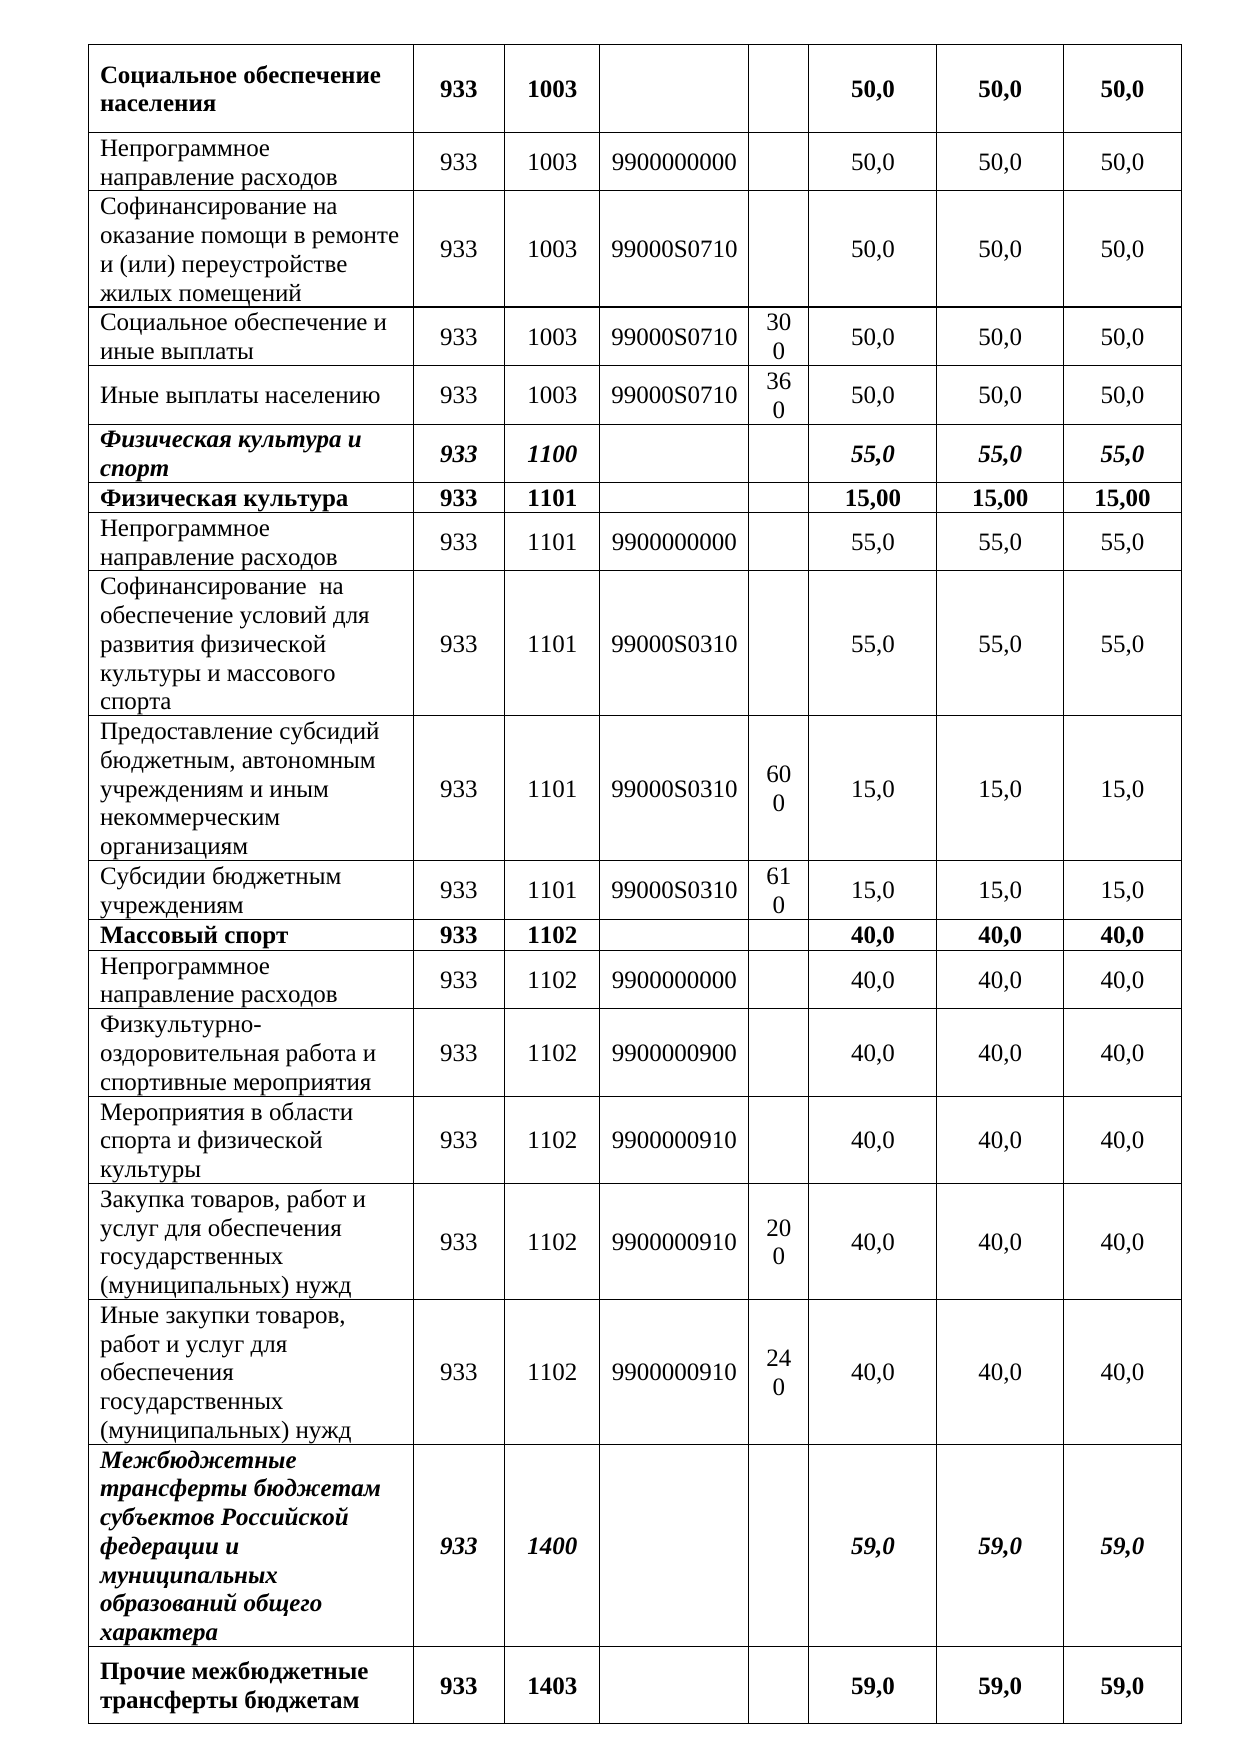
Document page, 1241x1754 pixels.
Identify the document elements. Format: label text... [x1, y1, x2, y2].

table_cell 50,0 [937, 191, 1063, 306]
table_cell 59,0 [1064, 1445, 1181, 1646]
table_cell 1100 [505, 425, 599, 482]
table_cell 9900000910 [600, 1300, 748, 1444]
table_cell 1003 [505, 133, 599, 190]
table_cell [749, 45, 808, 132]
table_cell [749, 513, 808, 570]
table_cell 40,0 [1064, 1184, 1181, 1299]
table_cell 1101 [505, 513, 599, 570]
table_cell 99000S0710 [600, 308, 748, 365]
table_cell 9900000910 [600, 1184, 748, 1299]
table_cell 1102 [505, 1184, 599, 1299]
table_cell 40,0 [809, 1009, 936, 1096]
table_cell 40,0 [809, 951, 936, 1008]
table_cell 240 [749, 1300, 808, 1444]
table_cell 933 [414, 1300, 504, 1444]
table_cell [600, 425, 748, 482]
table_cell [600, 1647, 748, 1723]
table_cell Физкультурно-оздоровительная работа и спортивные мероприятия [89, 1009, 413, 1096]
table_cell 9900000000 [600, 951, 748, 1008]
table_cell 933 [414, 191, 504, 306]
table_cell 99000S0710 [600, 366, 748, 423]
table_cell 9900000900 [600, 1009, 748, 1096]
table_cell 55,0 [1064, 571, 1181, 715]
table_cell 59,0 [1064, 1647, 1181, 1723]
table_cell 50,0 [809, 191, 936, 306]
table_cell [749, 1097, 808, 1183]
table_cell Физическая культура и спорт [89, 425, 413, 482]
table_cell [749, 425, 808, 482]
table_cell Софинансирование на оказание помощи в ремонте и (или) переустройстве жилых помещений [89, 191, 413, 306]
table_cell [749, 1009, 808, 1096]
table_cell 50,0 [809, 45, 936, 132]
table_cell 50,0 [937, 308, 1063, 365]
table_cell [749, 951, 808, 1008]
table_cell 50,0 [1064, 366, 1181, 423]
table_cell 99000S0310 [600, 861, 748, 918]
table_cell Социальное обеспечение и иные выплаты [89, 308, 413, 365]
table_cell 55,0 [1064, 425, 1181, 482]
table_cell 1400 [505, 1445, 599, 1646]
table_cell Массовый спорт [89, 920, 413, 950]
table_cell 55,0 [809, 513, 936, 570]
table_cell 40,0 [937, 1009, 1063, 1096]
table_cell 99000S0310 [600, 716, 748, 860]
table_cell 15,0 [809, 716, 936, 860]
table_cell 50,0 [1064, 191, 1181, 306]
table_cell Закупка товаров, работ и услуг для обеспечения государственных (муниципальных) нужд [89, 1184, 413, 1299]
table_cell 1101 [505, 571, 599, 715]
table_cell 9900000910 [600, 1097, 748, 1183]
table_cell [749, 1647, 808, 1723]
table_cell 40,0 [1064, 1009, 1181, 1096]
table_cell 933 [414, 1647, 504, 1723]
table_cell 933 [414, 45, 504, 132]
table_cell 1101 [505, 716, 599, 860]
table_cell 40,0 [937, 920, 1063, 950]
table_cell [600, 483, 748, 512]
table_cell Предоставление субсидий бюджетным, автономным учреждениям и иным некоммерческим организациям [89, 716, 413, 860]
table_cell 933 [414, 308, 504, 365]
table_cell 15,00 [937, 483, 1063, 512]
table_cell 933 [414, 483, 504, 512]
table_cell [89, 1647, 413, 1723]
table_cell 50,0 [1064, 308, 1181, 365]
table_cell Мероприятия в области спорта и физической культуры [89, 1097, 413, 1183]
table_cell 15,0 [1064, 861, 1181, 918]
table_cell 600 [749, 716, 808, 860]
table_cell 1403 [505, 1647, 599, 1723]
table_cell 9900000000 [600, 513, 748, 570]
table_cell 15,0 [1064, 716, 1181, 860]
table_cell [749, 571, 808, 715]
table_cell 933 [414, 425, 504, 482]
table_cell 610 [749, 861, 808, 918]
table_cell 933 [414, 1097, 504, 1183]
table_cell [749, 920, 808, 950]
table_cell [749, 1445, 808, 1646]
table_cell 40,0 [937, 1300, 1063, 1444]
table_cell 300 [749, 308, 808, 365]
table_cell 59,0 [809, 1647, 936, 1723]
table_cell 1102 [505, 951, 599, 1008]
table_cell 59,0 [937, 1445, 1063, 1646]
table_cell 50,0 [937, 45, 1063, 132]
table_cell Физическая культура [89, 483, 413, 512]
table_cell 40,0 [809, 1184, 936, 1299]
table_cell 50,0 [809, 308, 936, 365]
table_cell 933 [414, 920, 504, 950]
table_cell 55,0 [937, 513, 1063, 570]
table_cell 933 [414, 133, 504, 190]
table_cell 55,0 [937, 571, 1063, 715]
table_cell 50,0 [1064, 45, 1181, 132]
table_cell 50,0 [1064, 133, 1181, 190]
table_cell 40,0 [809, 1300, 936, 1444]
table_cell 933 [414, 861, 504, 918]
table_cell [600, 920, 748, 950]
table_cell 1102 [505, 1097, 599, 1183]
table_cell 1003 [505, 191, 599, 306]
table_cell 40,0 [809, 920, 936, 950]
table_cell [600, 45, 748, 132]
table_cell 55,0 [809, 571, 936, 715]
table_cell 99000S0310 [600, 571, 748, 715]
table_cell 40,0 [1064, 1097, 1181, 1183]
table_cell 15,00 [1064, 483, 1181, 512]
table_cell Непрограммное направление расходов [89, 951, 413, 1008]
table_cell 933 [414, 1445, 504, 1646]
table_cell 1003 [505, 308, 599, 365]
table_cell 1003 [505, 366, 599, 423]
table_cell 15,0 [809, 861, 936, 918]
table_cell 1101 [505, 861, 599, 918]
table_cell 200 [749, 1184, 808, 1299]
table_cell 933 [414, 513, 504, 570]
table_cell 55,0 [809, 425, 936, 482]
table_cell [600, 1445, 748, 1646]
table_cell 1003 [505, 45, 599, 132]
table_cell 55,0 [937, 425, 1063, 482]
table_cell 55,0 [1064, 513, 1181, 570]
table_cell Иные закупки товаров, работ и услуг для обеспечения государственных (муниципальных) нужд [89, 1300, 413, 1444]
table_cell Непрограммное направление расходов [89, 133, 413, 190]
table_cell 50,0 [937, 366, 1063, 423]
table_cell 59,0 [809, 1445, 936, 1646]
table_cell Межбюджетные трансферты бюджетам субъектов Российской федерации и муниципальных образований общего характера [89, 1445, 413, 1646]
table_cell 1101 [505, 483, 599, 512]
table_cell Субсидии бюджетным учреждениям [89, 861, 413, 918]
table_cell Социальное обеспечение населения [89, 45, 413, 132]
table_cell 933 [414, 366, 504, 423]
table_cell 40,0 [937, 951, 1063, 1008]
table_cell 40,0 [937, 1184, 1063, 1299]
table_cell 40,0 [1064, 951, 1181, 1008]
table_cell 15,00 [809, 483, 936, 512]
table_cell 50,0 [809, 133, 936, 190]
table_cell 933 [414, 1009, 504, 1096]
table_cell 933 [414, 951, 504, 1008]
table_cell Иные выплаты населению [89, 366, 413, 423]
table_cell 40,0 [937, 1097, 1063, 1183]
table_cell 15,0 [937, 861, 1063, 918]
table_cell [749, 191, 808, 306]
table_cell 40,0 [809, 1097, 936, 1183]
table_cell [749, 133, 808, 190]
table_cell 50,0 [809, 366, 936, 423]
table_cell 933 [414, 1184, 504, 1299]
table_cell 40,0 [1064, 920, 1181, 950]
table_cell 40,0 [1064, 1300, 1181, 1444]
table_cell 15,0 [937, 716, 1063, 860]
table_cell 933 [414, 716, 504, 860]
table_cell 9900000000 [600, 133, 748, 190]
table_cell [749, 483, 808, 512]
table_cell 50,0 [937, 133, 1063, 190]
table_cell 360 [749, 366, 808, 423]
table_cell 1102 [505, 1009, 599, 1096]
table_cell 59,0 [937, 1647, 1063, 1723]
table_cell 933 [414, 571, 504, 715]
table_cell Софинансирование на обеспечение условий для развития физической культуры и массового спорта [89, 571, 413, 715]
table_cell 1102 [505, 1300, 599, 1444]
table_cell 1102 [505, 920, 599, 950]
table_cell Непрограммное направление расходов [89, 513, 413, 570]
table_cell 99000S0710 [600, 191, 748, 306]
